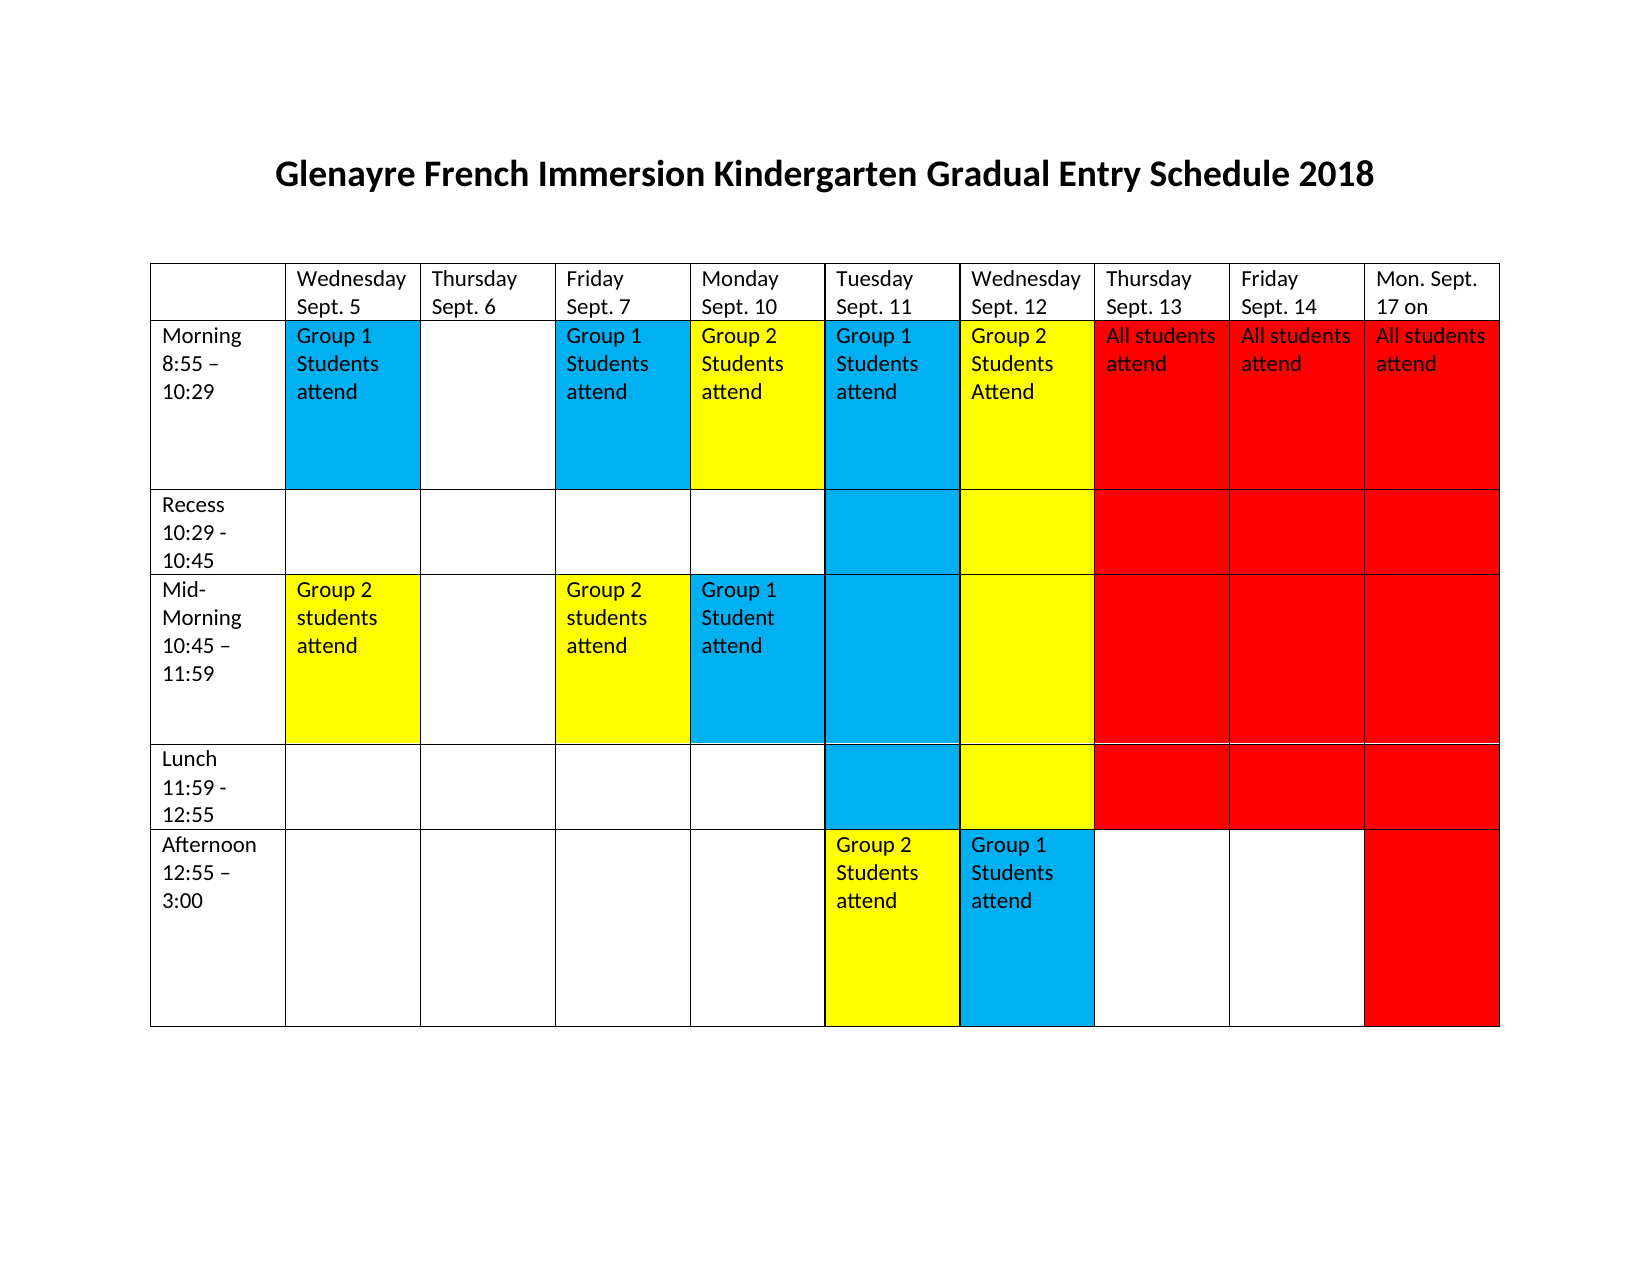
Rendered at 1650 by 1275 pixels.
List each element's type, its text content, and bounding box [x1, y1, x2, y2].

table_cell [1095, 490, 1229, 574]
table_cell [961, 745, 1094, 829]
table_cell Group 2 Students attend [826, 830, 959, 1026]
table_header Mon. Sept. 17 on [1365, 264, 1499, 320]
table_cell [691, 490, 824, 574]
table_header Wednesday Sept. 5 [286, 264, 420, 320]
table_header Friday Sept. 14 [1230, 264, 1364, 320]
table_cell [421, 321, 555, 489]
table_cell [826, 490, 959, 574]
table_cell Group 2 Students Attend [961, 321, 1094, 489]
table_header Monday Sept. 10 [691, 264, 824, 320]
table_cell Morning 8:55 – 10:29 [151, 321, 285, 489]
table_cell [556, 745, 690, 829]
table_cell [961, 575, 1094, 743]
table_header Friday Sept. 7 [556, 264, 690, 320]
table_cell All students attend [1095, 321, 1229, 489]
table_cell All students attend [1230, 321, 1364, 489]
table_cell All students attend [1365, 321, 1499, 489]
table_cell Group 1 Students attend [286, 321, 420, 489]
table_cell [1095, 575, 1229, 743]
table_cell [1230, 745, 1364, 829]
table_cell [421, 745, 555, 829]
table_cell [286, 490, 420, 574]
table_cell Group 2 students attend [556, 575, 690, 743]
table_cell [691, 830, 824, 1026]
table_cell [286, 745, 420, 829]
table_cell Afternoon 12:55 – 3:00 [151, 830, 285, 1026]
table_cell [1365, 745, 1499, 829]
table_cell [961, 490, 1094, 574]
table_cell [1365, 490, 1499, 574]
table_cell Mid-Morning 10:45 – 11:59 [151, 575, 285, 743]
table_header Wednesday Sept. 12 [961, 264, 1094, 320]
table_cell [826, 575, 959, 743]
table_cell [286, 830, 420, 1026]
table_cell Recess 10:29 -10:45 [151, 490, 285, 574]
table_cell Group 1 Students attend [961, 830, 1094, 1026]
table_cell Group 2 students attend [286, 575, 420, 743]
table_cell [556, 830, 690, 1026]
table_cell Group 1 Student attend [691, 575, 824, 743]
table_header Thursday Sept. 6 [421, 264, 555, 320]
table_header [151, 264, 285, 320]
table_cell [1230, 490, 1364, 574]
table_cell Lunch 11:59 -12:55 [151, 745, 285, 829]
table_cell [1365, 830, 1499, 1026]
table_cell [691, 745, 824, 829]
table_header Thursday Sept. 13 [1095, 264, 1229, 320]
table_cell [1095, 830, 1229, 1026]
table_header Tuesday Sept. 11 [826, 264, 959, 320]
table_cell Group 1 Students attend [826, 321, 959, 489]
table_cell Group 2 Students attend [691, 321, 824, 489]
table_cell [1230, 575, 1364, 743]
table_cell [826, 745, 959, 829]
text Glenayre French Immersion Kindergarten Gradual Entry Schedule 2018 [150, 150, 1500, 196]
table_cell [421, 830, 555, 1026]
table_cell [421, 575, 555, 743]
table_cell [1230, 830, 1364, 1026]
table_cell [1365, 575, 1499, 743]
table_cell [1095, 745, 1229, 829]
table_cell [421, 490, 555, 574]
table_cell Group 1 Students attend [556, 321, 690, 489]
table_cell [556, 490, 690, 574]
